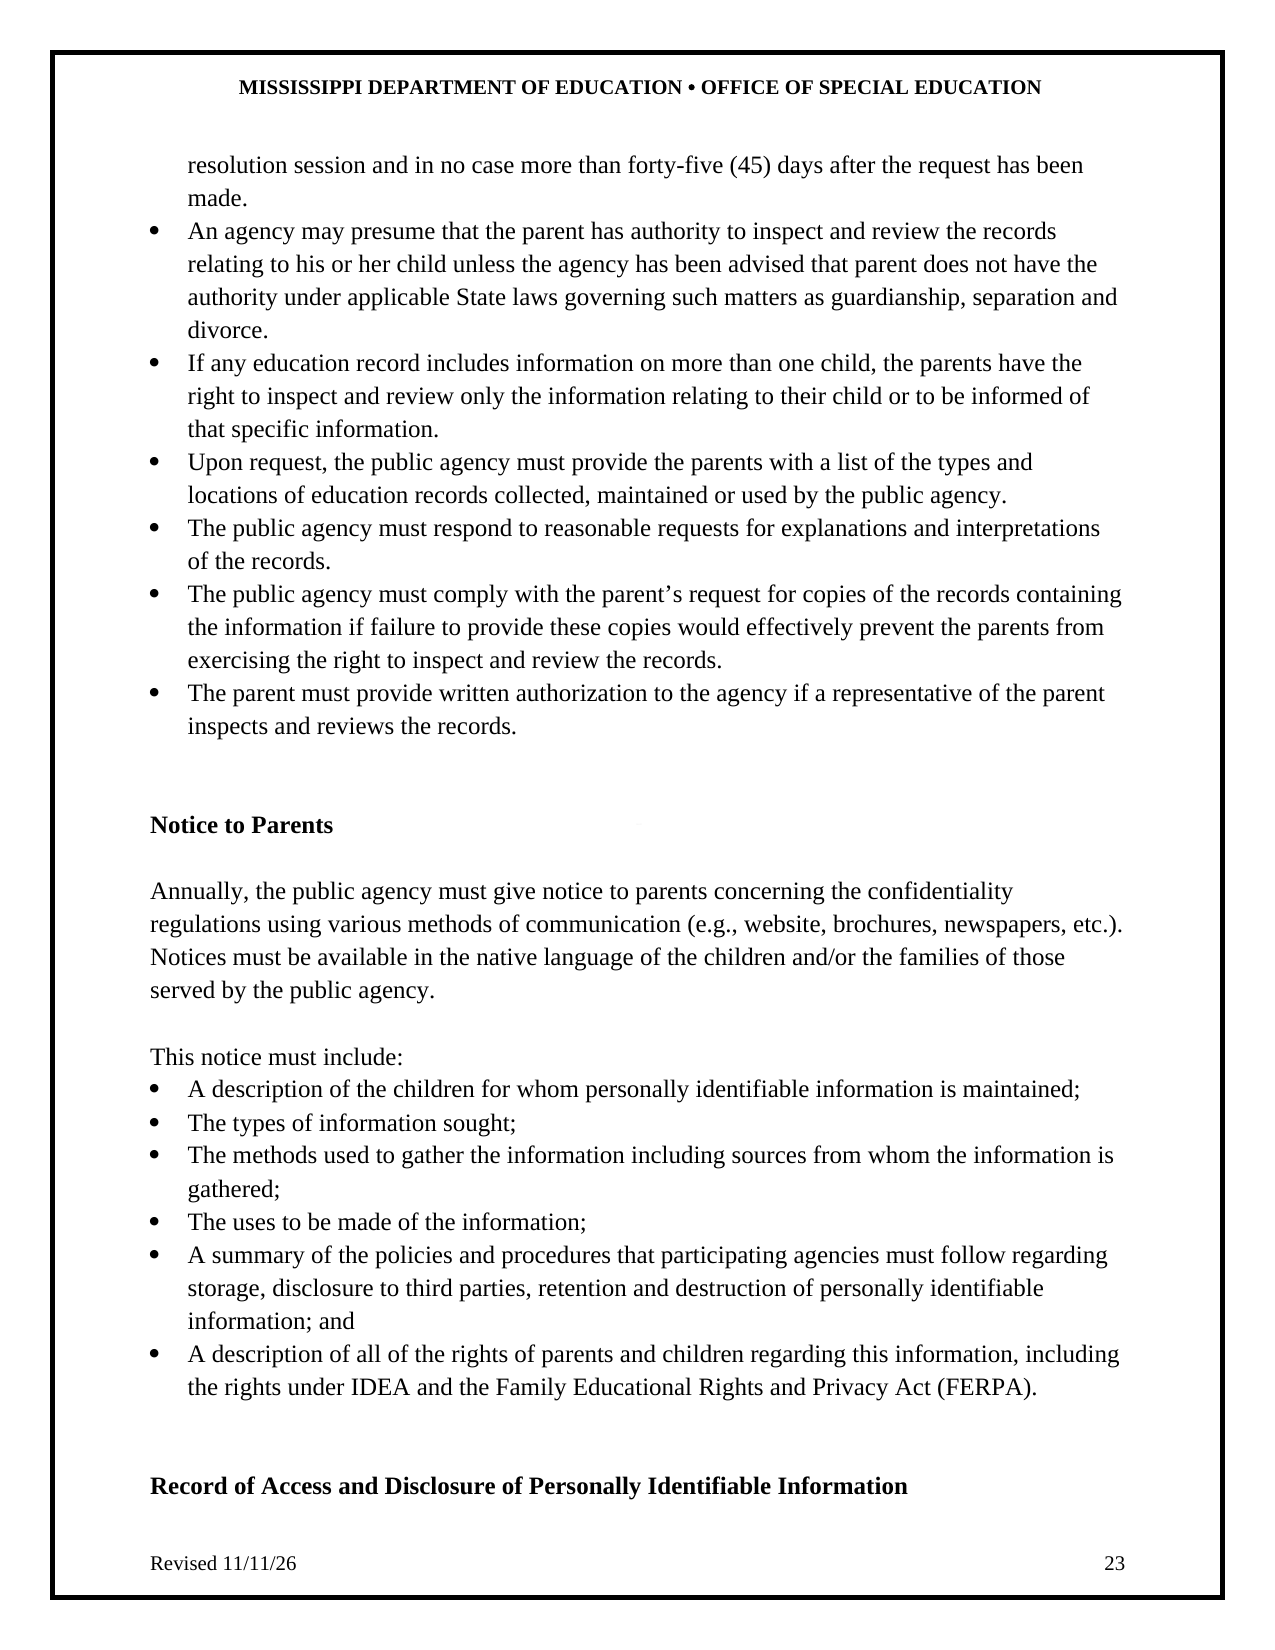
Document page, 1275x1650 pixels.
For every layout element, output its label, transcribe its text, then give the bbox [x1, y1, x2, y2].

list The public agency must respond to reasonable requests for explanations and interpretations of the records. [150, 513, 1125, 575]
text Annually, the public agency must give notice to parents concerning the confidentiality regulations using various methods of communication (e.g., website, brochures, newspapers, etc.). Notices must be available in the native language of the children and/or the families of those served by the public agency. [150, 876, 1125, 1004]
list The types of information sought; [150, 1108, 1125, 1136]
text Notice to Parents [150, 810, 1125, 839]
list The methods used to gather the information including sources from whom the information is gathered; [150, 1141, 1125, 1202]
list The parent must provide written authorization to the agency if a representative of the parent inspects and reviews the records. [150, 678, 1125, 740]
list If any education record includes information on more than one child, the parents have the right to inspect and review only the information relating to their child or to be informed of that specific information. [150, 348, 1125, 443]
list A description of all of the rights of parents and children regarding this information, including the rights under IDEA and the Family Educational Rights and Privacy Act (FERPA). [150, 1339, 1125, 1401]
text Record of Access and Disclosure of Personally Identifiable Information [150, 1471, 1125, 1499]
text This notice must include: [150, 1042, 1125, 1070]
list An agency may presume that the parent has authority to inspect and review the records relating to his or her child unless the agency has been advised that parent does not have the authority under applicable State laws governing such matters as guardianship, separation and divorce. [150, 216, 1125, 344]
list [150, 150, 1125, 212]
list Upon request, the public agency must provide the parents with a list of the types and locations of education records collected, maintained or used by the public agency. [150, 447, 1125, 509]
list A summary of the policies and procedures that participating agencies must follow regarding storage, disclosure to third parties, retention and destruction of personally identifiable information; and [150, 1240, 1125, 1334]
list The uses to be made of the information; [150, 1207, 1125, 1235]
list A description of the children for whom personally identifiable information is maintained; [150, 1074, 1125, 1103]
list The public agency must comply with the parent’s request for copies of the records containing the information if failure to provide these copies would effectively prevent the parents from exercising the right to inspect and review the records. [150, 579, 1125, 674]
